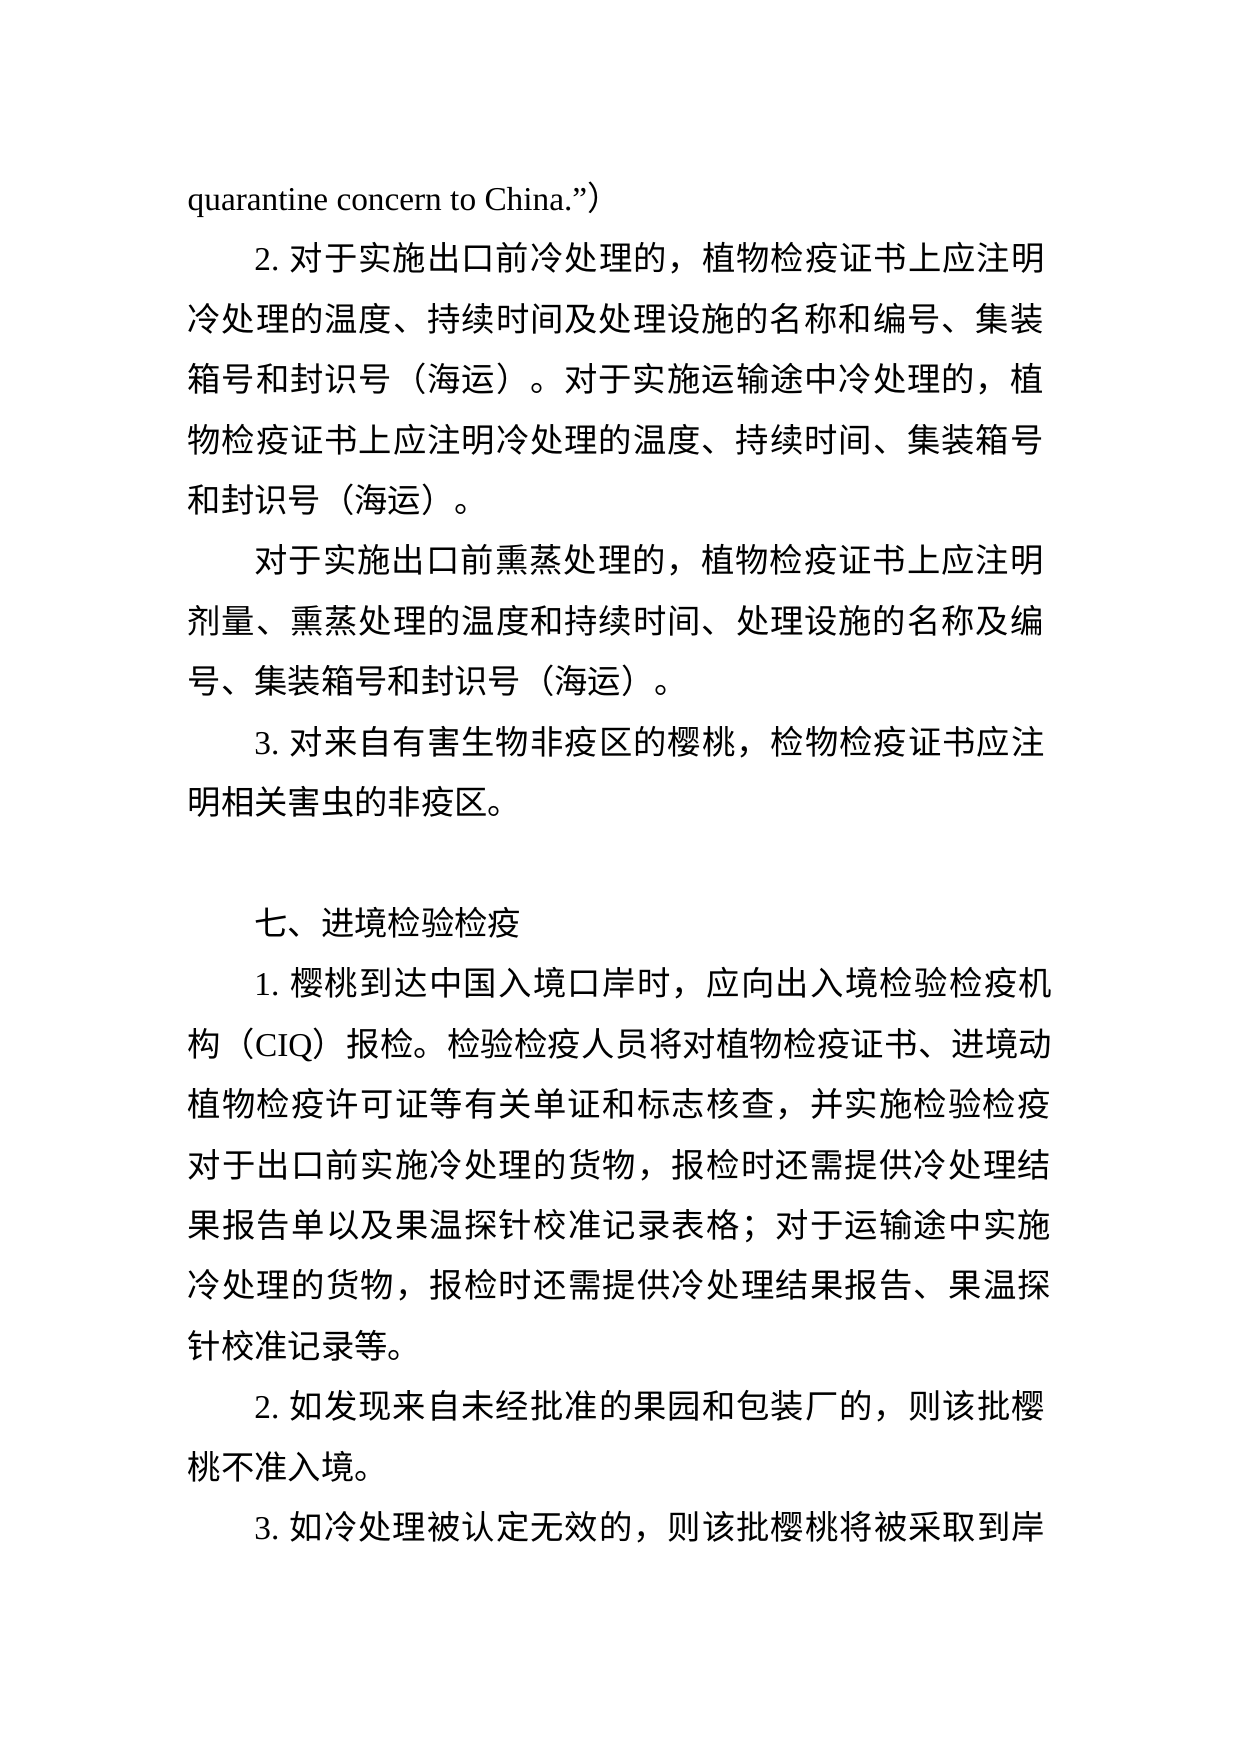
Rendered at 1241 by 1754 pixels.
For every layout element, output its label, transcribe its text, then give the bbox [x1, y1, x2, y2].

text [187, 1491, 1045, 1552]
text 2. 对于实施出口前冷处理的，植物检疫证书上应注明冷处理的温度、持续时间及处理设施的名称和编号、集装箱号和封识号（海运）。对于实施运输途中冷处理的，植物检疫证书上应注明冷处理的温度、持续时间、集装箱号和封识号（海运）。 [187, 222, 1045, 524]
text 3. 对来自有害生物非疫区的樱桃，检物检疫证书应注明相关害虫的非疫区。 [187, 706, 1045, 827]
text 1. 樱桃到达中国入境口岸时，应向出入境检验检疫机构（CIQ）报检。检验检疫人员将对植物检疫证书、进境动植物检疫许可证等有关单证和标志核查，并实施检验检疫。对于出口前实施冷处理的货物，报检时还需提供冷处理结果报告单以及果温探针校准记录表格；对于运输途中实施冷处理的货物，报检时还需提供冷处理结果报告、果温探针校准记录等。 [187, 947, 1053, 1370]
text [187, 162, 1045, 222]
text 2. 如发现来自未经批准的果园和包装厂的，则该批樱桃不准入境。 [187, 1370, 1045, 1491]
text 七、进境检验检疫 [187, 887, 1053, 947]
text 对于实施出口前熏蒸处理的，植物检疫证书上应注明剂量、熏蒸处理的温度和持续时间、处理设施的名称及编号、集装箱号和封识号（海运）。 [187, 524, 1045, 706]
